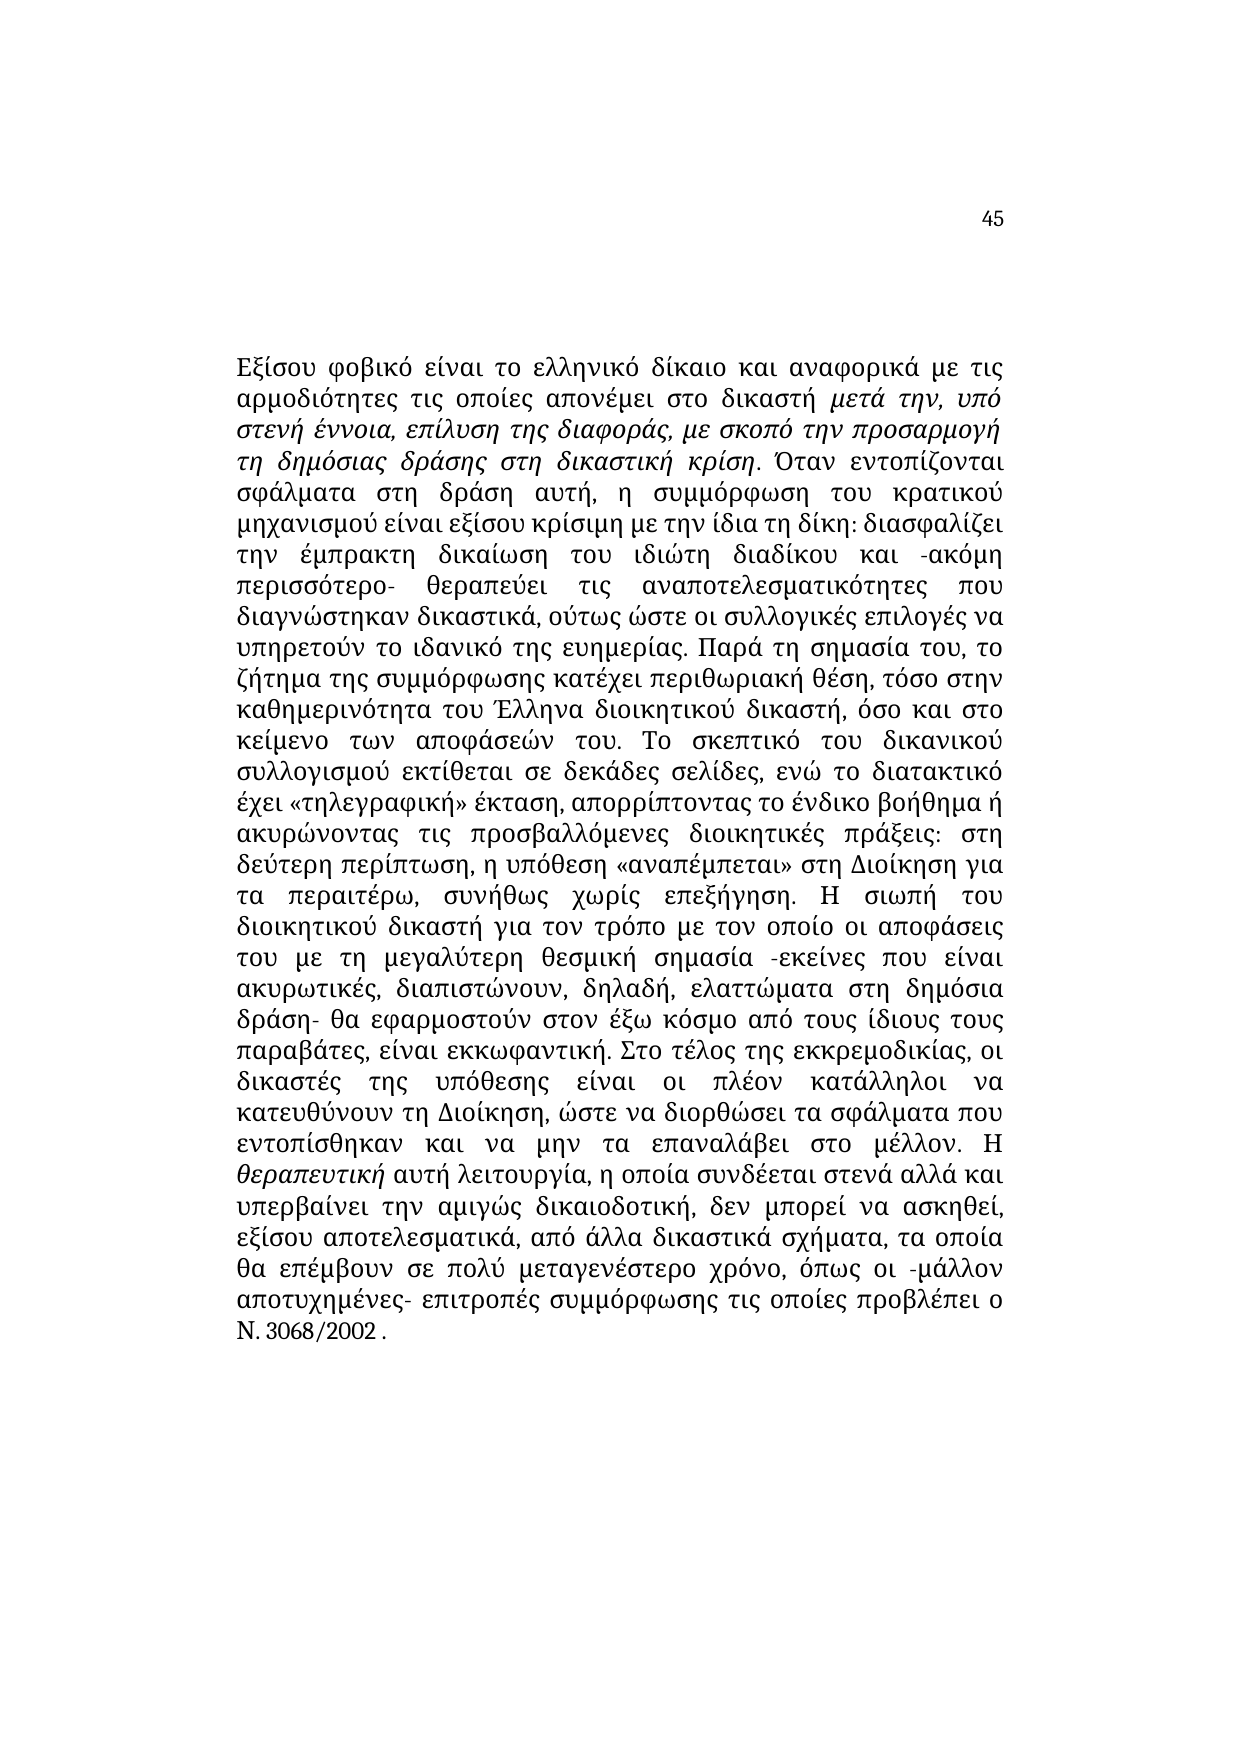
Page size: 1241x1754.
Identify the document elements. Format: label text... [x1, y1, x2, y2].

text Εξίσου φοβικό είναι το ελληνικό δίκαιο και αναφορικά με τις αρμοδιότητες τις οποίες απονέμει στο δικαστή μετά την, υπό στενή έννοια, επίλυση της διαφοράς, με σκοπό την προσαρμογή τη δημόσιας δράσης στη δικαστική κρίση. Όταν εντοπίζονται σφάλματα στη δράση αυτή, η συμμόρφωση του κρατικού μηχανισμού είναι εξίσου κρίσιμη με την ίδια τη δίκη: διασφαλίζει την έμπρακτη δικαίωση του ιδιώτη διαδίκου και -ακόμη περισσότερο- θεραπεύει τις αναποτελεσματικότητες που διαγνώστηκαν δικαστικά, ούτως ώστε οι συλλογικές επιλογές να υπηρετούν το ιδανικό της ευημερίας. Παρά τη σημασία του, το ζήτημα της συμμόρφωσης κατέχει περιθωριακή θέση, τόσο στην καθημερινότητα του Έλληνα διοικητικού δικαστή, όσο και στο κείμενο των αποφάσεών του. Το σκεπτικό του δικανικού συλλογισμού εκτίθεται σε δεκάδες σελίδες, ενώ το διατακτικό έχει «τηλεγραφική» έκταση, απορρίπτοντας το ένδικο βοήθημα ή ακυρώνοντας τις προσβαλλόμενες διοικητικές πράξεις: στη δεύτερη περίπτωση, η υπόθεση «αναπέμπεται» στη Διοίκηση για τα περαιτέρω, συνήθως χωρίς επεξήγηση. Η σιωπή του διοικητικού δικαστή για τον τρόπο με τον οποίο οι αποφάσεις του με τη μεγαλύτερη θεσμική σημασία -εκείνες που είναι ακυρωτικές, διαπιστώνουν, δηλαδή, ελαττώματα στη δημόσια δράση- θα εφαρμοστούν στον έξω κόσμο από τους ίδιους τους παραβάτες, είναι εκκωφαντική. Στο τέλος της εκκρεμοδικίας, οι δικαστές της υπόθεσης είναι οι πλέον κατάλληλοι να κατευθύνουν τη Διοίκηση, ώστε να διορθώσει τα σφάλματα που εντοπίσθηκαν και να μην τα επαναλάβει στο μέλλον. Η θεραπευτική αυτή λειτουργία, η οποία συνδέεται στενά αλλά και υπερβαίνει την αμιγώς δικαιοδοτική, δεν μπορεί να ασκηθεί, εξίσου αποτελεσματικά, από άλλα δικαστικά σχήματα, τα οποία θα επέμβουν σε πολύ μεταγενέστερο χρόνο, όπως οι -μάλλον αποτυχημένες- επιτροπές συμμόρφωσης τις οποίες προβλέπει ο Ν. 3068/2002 . [236, 354, 1004, 1345]
